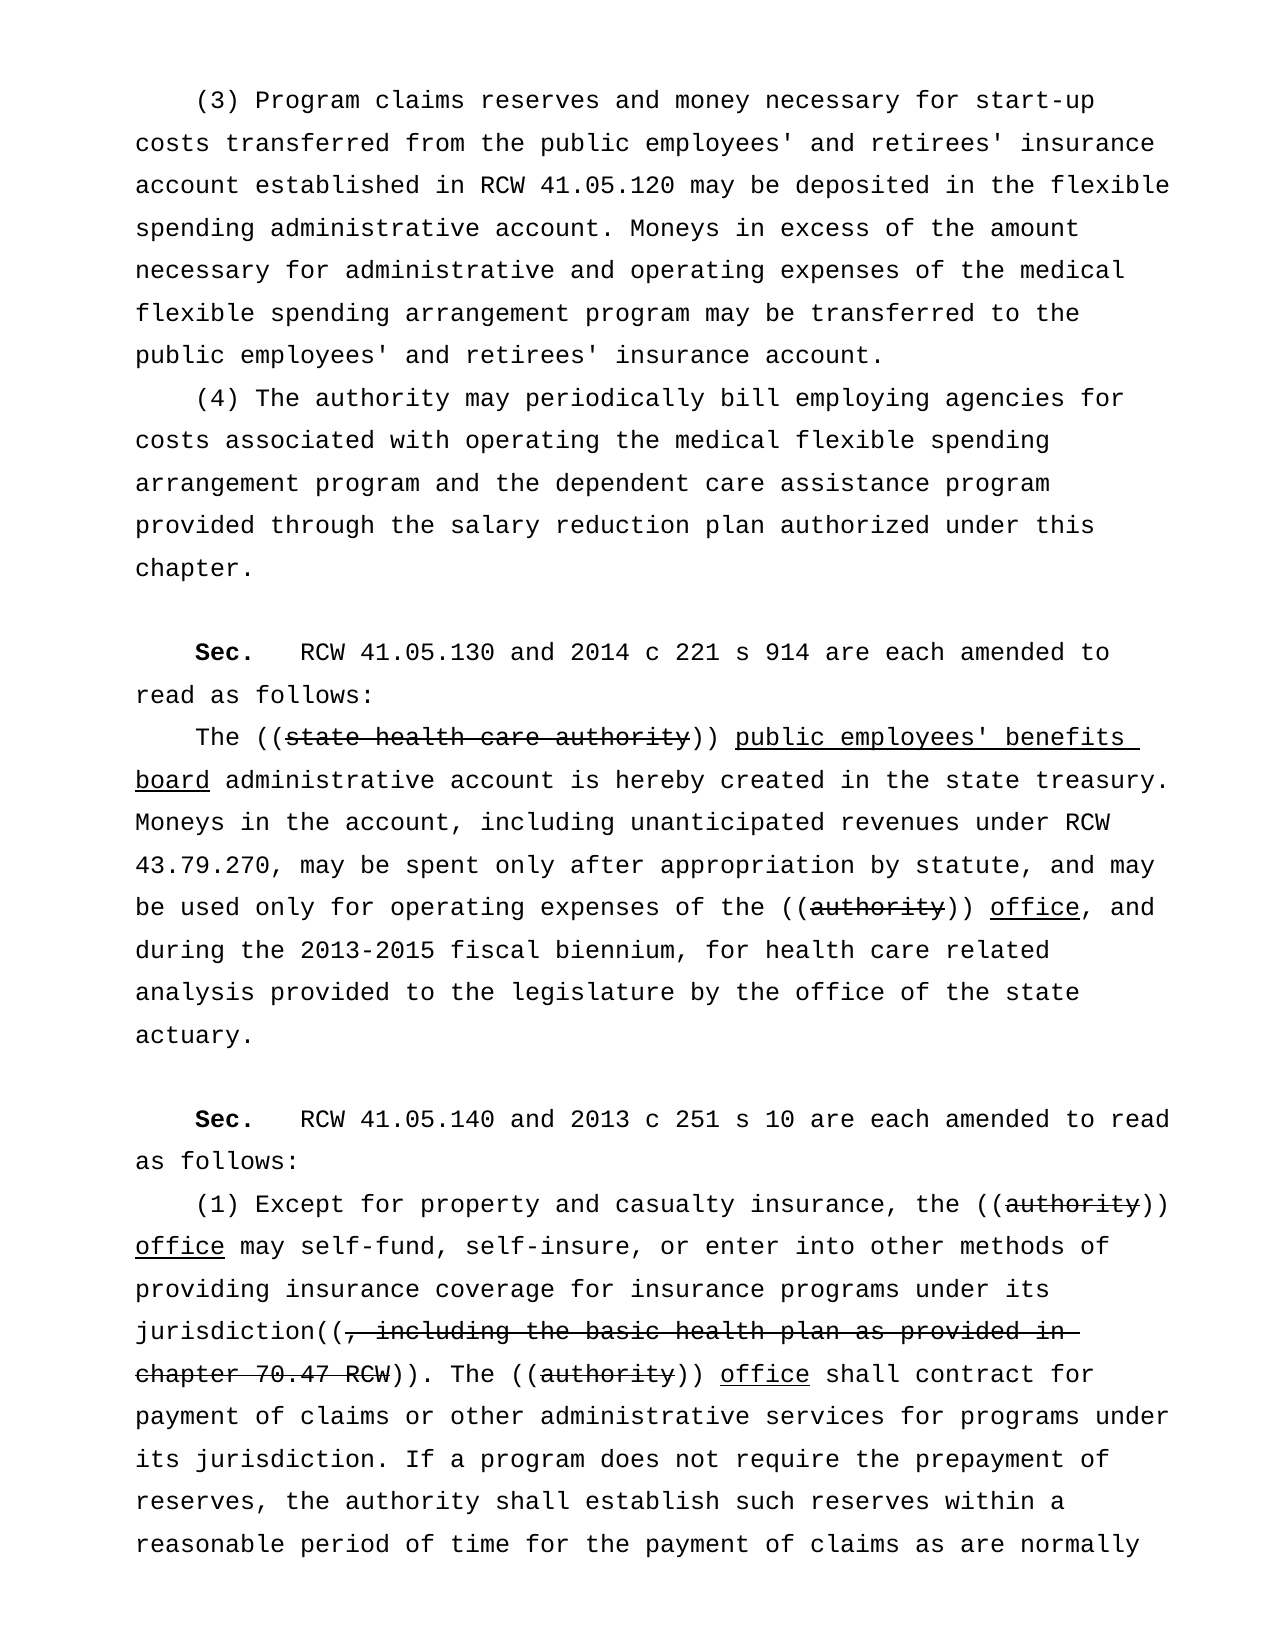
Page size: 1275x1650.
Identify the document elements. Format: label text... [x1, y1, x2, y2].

text (3) Program claims reserves and money necessary for start-up costs transferred from the public employees' and retirees' insurance account established in RCW 41.05.120 may be deposited in the flexible spending administrative account. Moneys in excess of the amount necessary for administrative and operating expenses of the medical flexible spending arrangement program may be transferred to the public employees' and retirees' insurance account. [135, 75, 1170, 372]
text The ((state health care authority)) public employees' benefits board administrative account is hereby created in the state treasury. Moneys in the account, including unanticipated revenues under RCW 43.79.270, may be spent only after appropriation by statute, and may be used only for operating expenses of the ((authority)) office, and during the 2013-2015 fiscal biennium, for health care related analysis provided to the legislature by the office of the state actuary. [135, 712, 1170, 1052]
text Sec. RCW 41.05.130 and 2014 c 221 s 914 are each amended to read as follows: [135, 627, 1170, 712]
text (4) The authority may periodically bill employing agencies for costs associated with operating the medical flexible spending arrangement program and the dependent care assistance program provided through the salary reduction plan authorized under this chapter. [135, 372, 1170, 585]
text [135, 1178, 1170, 1561]
text Sec. RCW 41.05.140 and 2013 c 251 s 10 are each amended to read as follows: [135, 1093, 1170, 1178]
